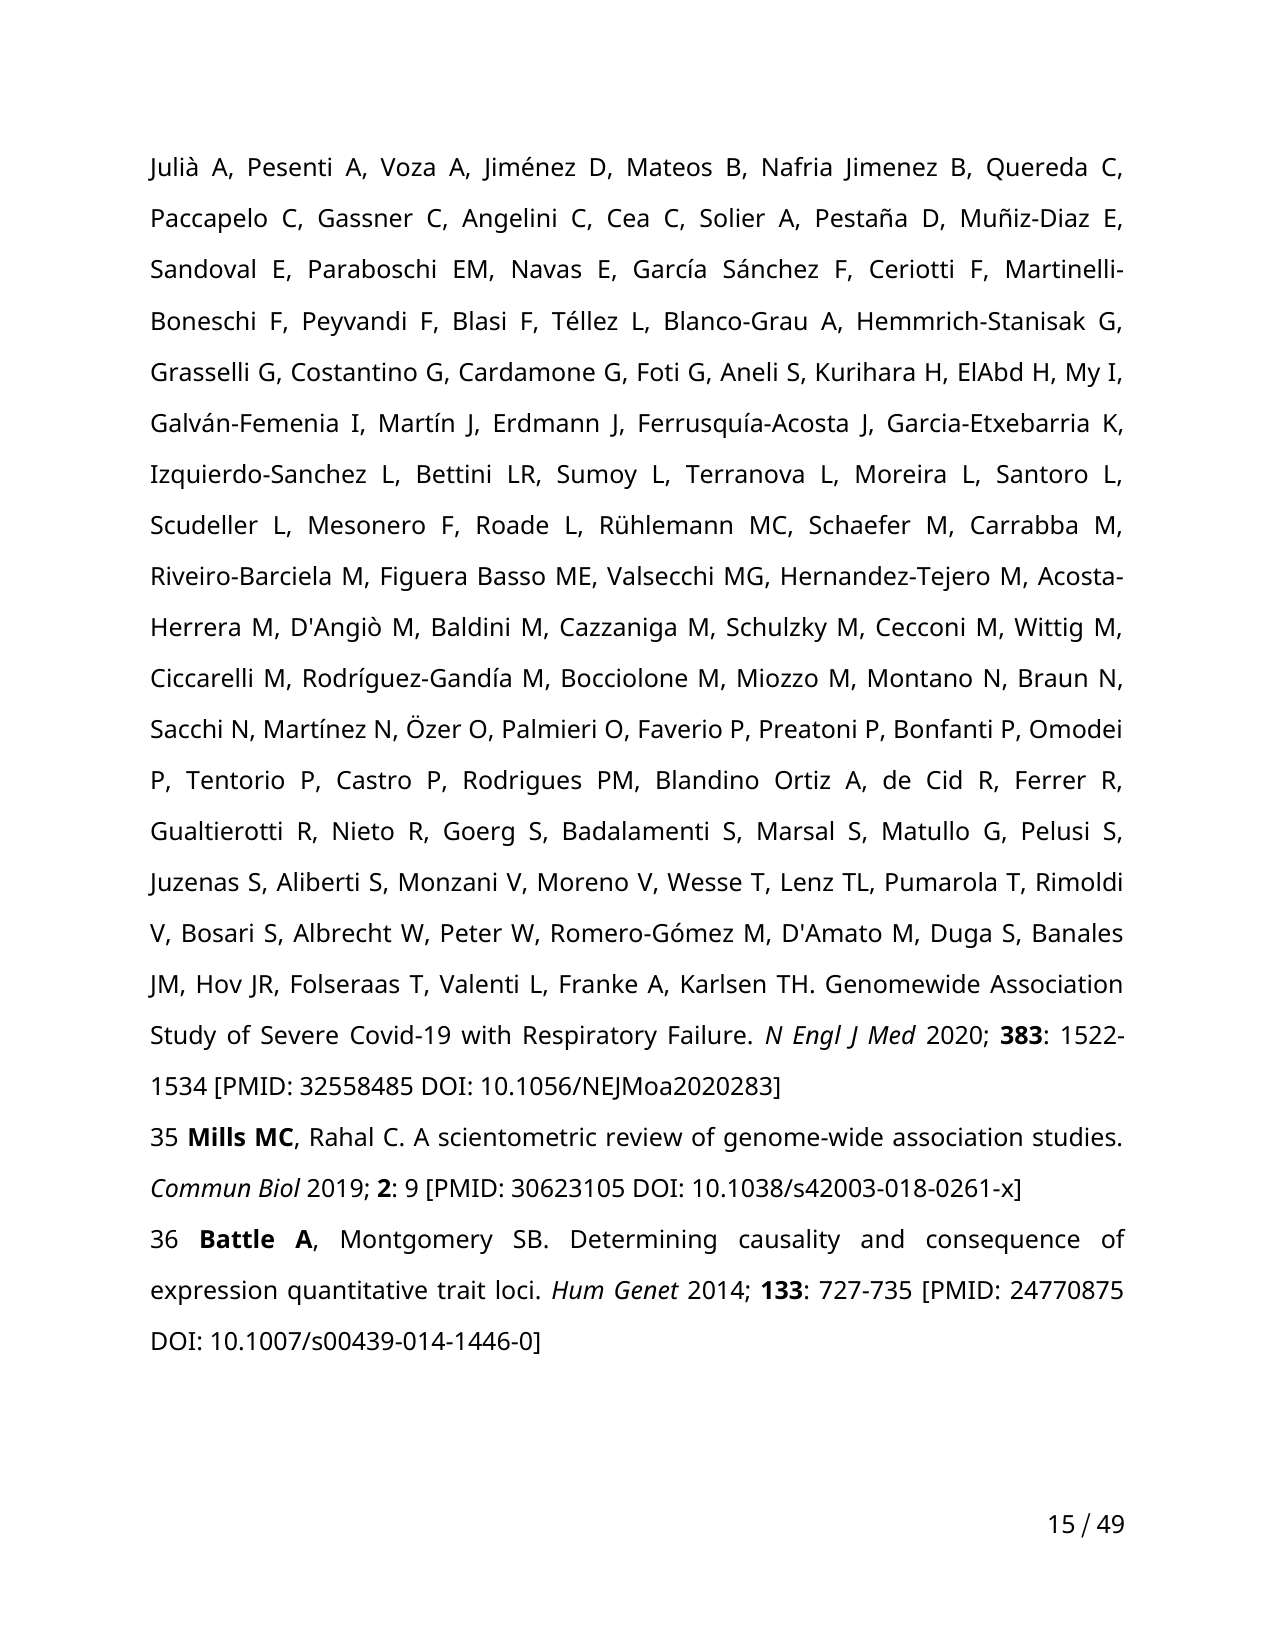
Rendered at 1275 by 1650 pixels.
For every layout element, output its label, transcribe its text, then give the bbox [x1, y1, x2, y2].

text 36 Battle A, Montgomery SB. Determining causality and consequence of expression quantitative trait loci. Hum Genet 2014; 133: 727-735 [PMID: 24770875 DOI: 10.1007/s00439-014-1446-0] [150, 1222, 1125, 1358]
text 35 Mills MC, Rahal C. A scientometric review of genome-wide association studies. Commun Biol 2019; 2: 9 [PMID: 30623105 DOI: 10.1038/s42003-018-0261-x] [150, 1120, 1125, 1205]
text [150, 150, 1125, 1103]
